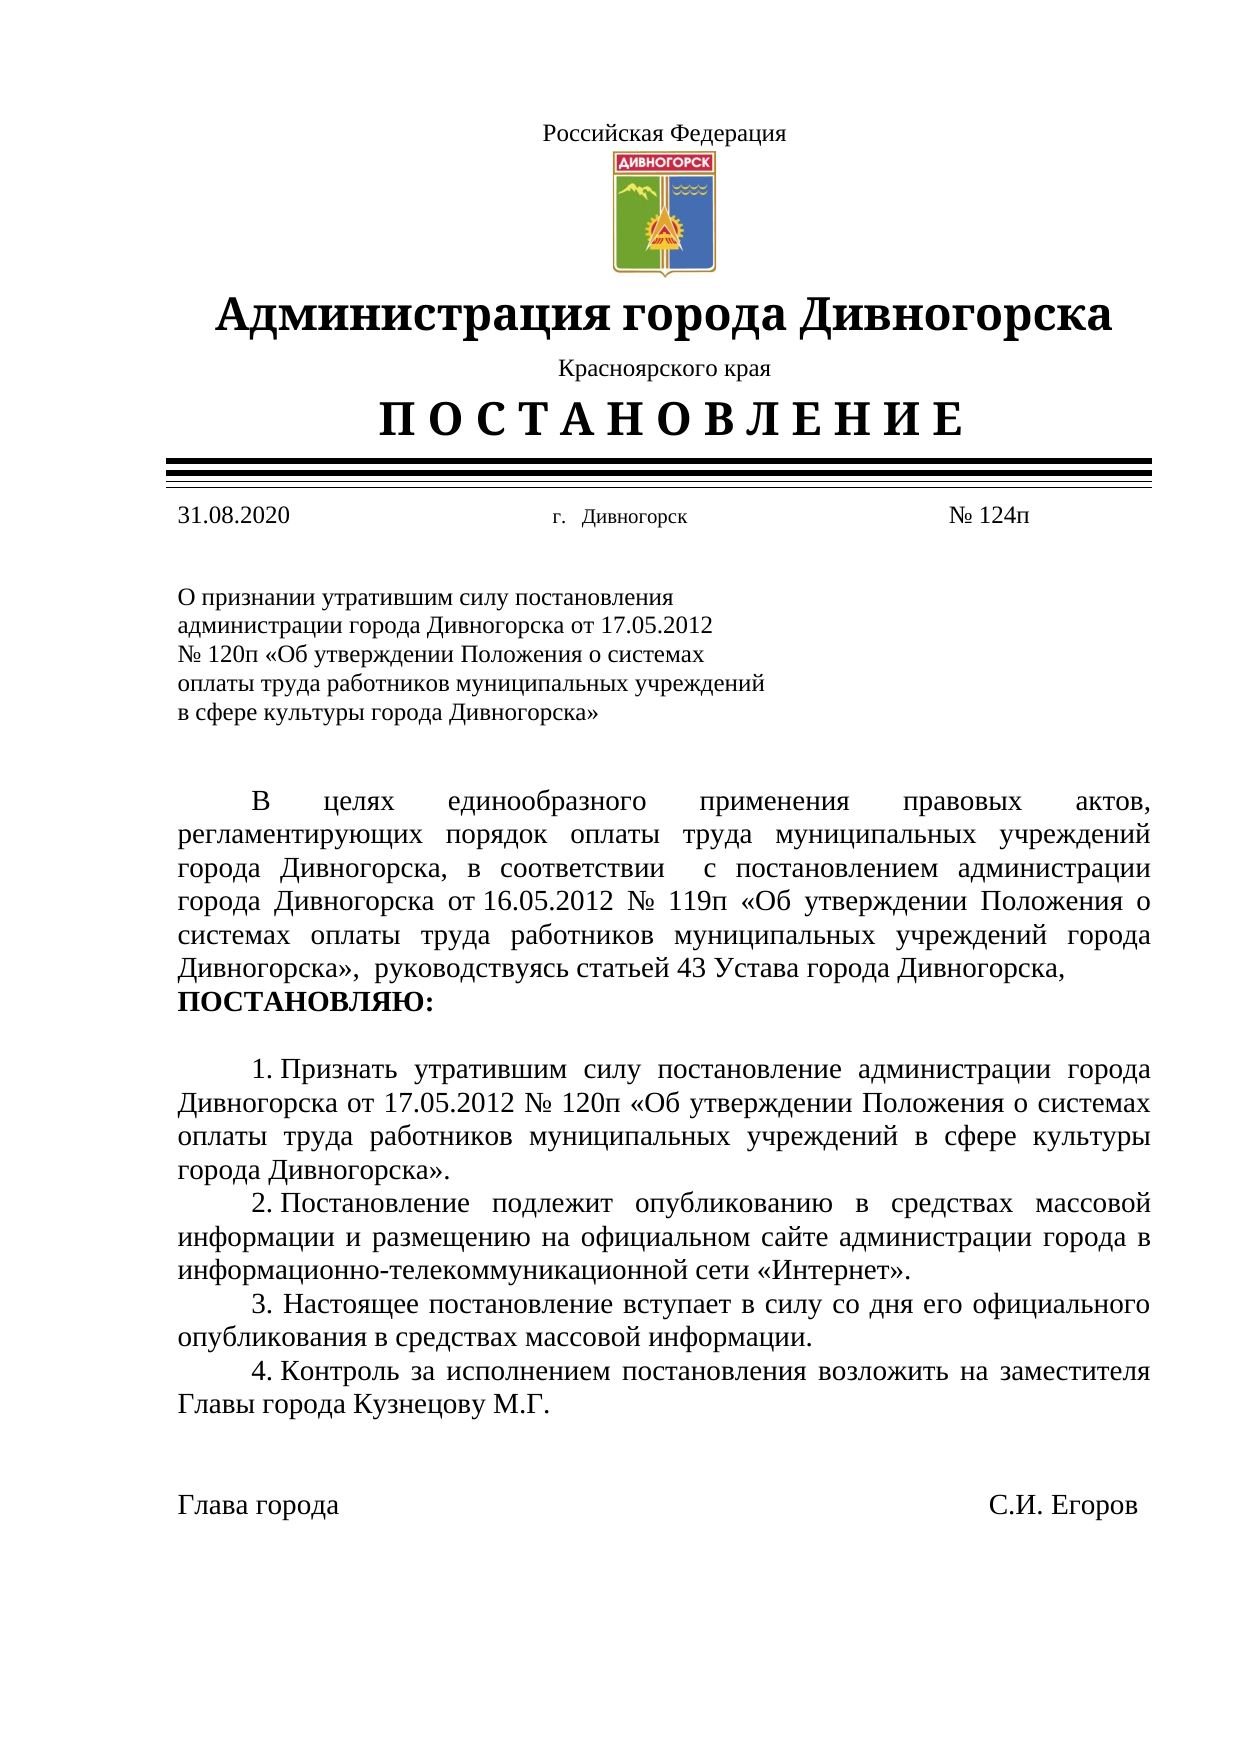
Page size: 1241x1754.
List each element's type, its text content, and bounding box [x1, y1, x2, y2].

text ПОСТАНОВЛЯЮ: [177, 984, 1152, 1018]
text Красноярского края [177, 353, 1152, 382]
table_header [166, 464, 644, 470]
table_header [645, 464, 1152, 470]
text оплаты труда работников муниципальных учреждений [177, 668, 1152, 697]
table_header [645, 476, 1152, 481]
text 31.08.2020 г. Дивногорск № 124п [177, 500, 1167, 529]
table_header [166, 476, 644, 481]
text В целях единообразного применения правовых актов, регламентирующих порядок оплаты труда муниципальных учреждений города Дивногорска, в соответствии с постановлением администрации города Дивногорска от 16.05.2012 № 119п «Об утверждении Положения о системах оплаты труда работников муниципальных учреждений города Дивногорска», руководствуясь статьей 43 Устава города Дивногорска, [177, 783, 1152, 984]
text 3. Настоящее постановление вступает в силу со дня его официального опубликования в средствах массовой информации. [177, 1286, 1152, 1353]
table_cell [166, 482, 644, 487]
text администрации города Дивногорска от 17.05.2012 [177, 610, 1152, 639]
text № 120п «Об утверждении Положения о системах [177, 639, 1152, 668]
text О признании утратившим силу постановления [177, 582, 1152, 610]
text в сфере культуры города Дивногорска» [177, 697, 1152, 725]
text 1. Признать утратившим силу постановление администрации города Дивногорска от 17.05.2012 № 120п «Об утверждении Положения о системах оплаты труда работников муниципальных учреждений в сфере культуры города Дивногорска». [177, 1051, 1152, 1185]
text 2. Постановление подлежит опубликованию в средствах массовой информации и размещению на официальном сайте администрации города в информационно-телекоммуникационной сети «Интернет». [177, 1185, 1152, 1286]
picture [612, 151, 717, 278]
text 4. Контроль за исполнением постановления возложить на заместителя Главы города Кузнецову М.Г. [177, 1353, 1152, 1420]
subtitle П О С Т А Н О В Л Е Н И Е [177, 386, 1152, 448]
subtitle Администрация города Дивногорска [177, 281, 1152, 344]
text Глава города С.И. Егоров [177, 1487, 1152, 1521]
text Российская Федерация [177, 118, 1152, 147]
table_cell [645, 482, 1152, 487]
